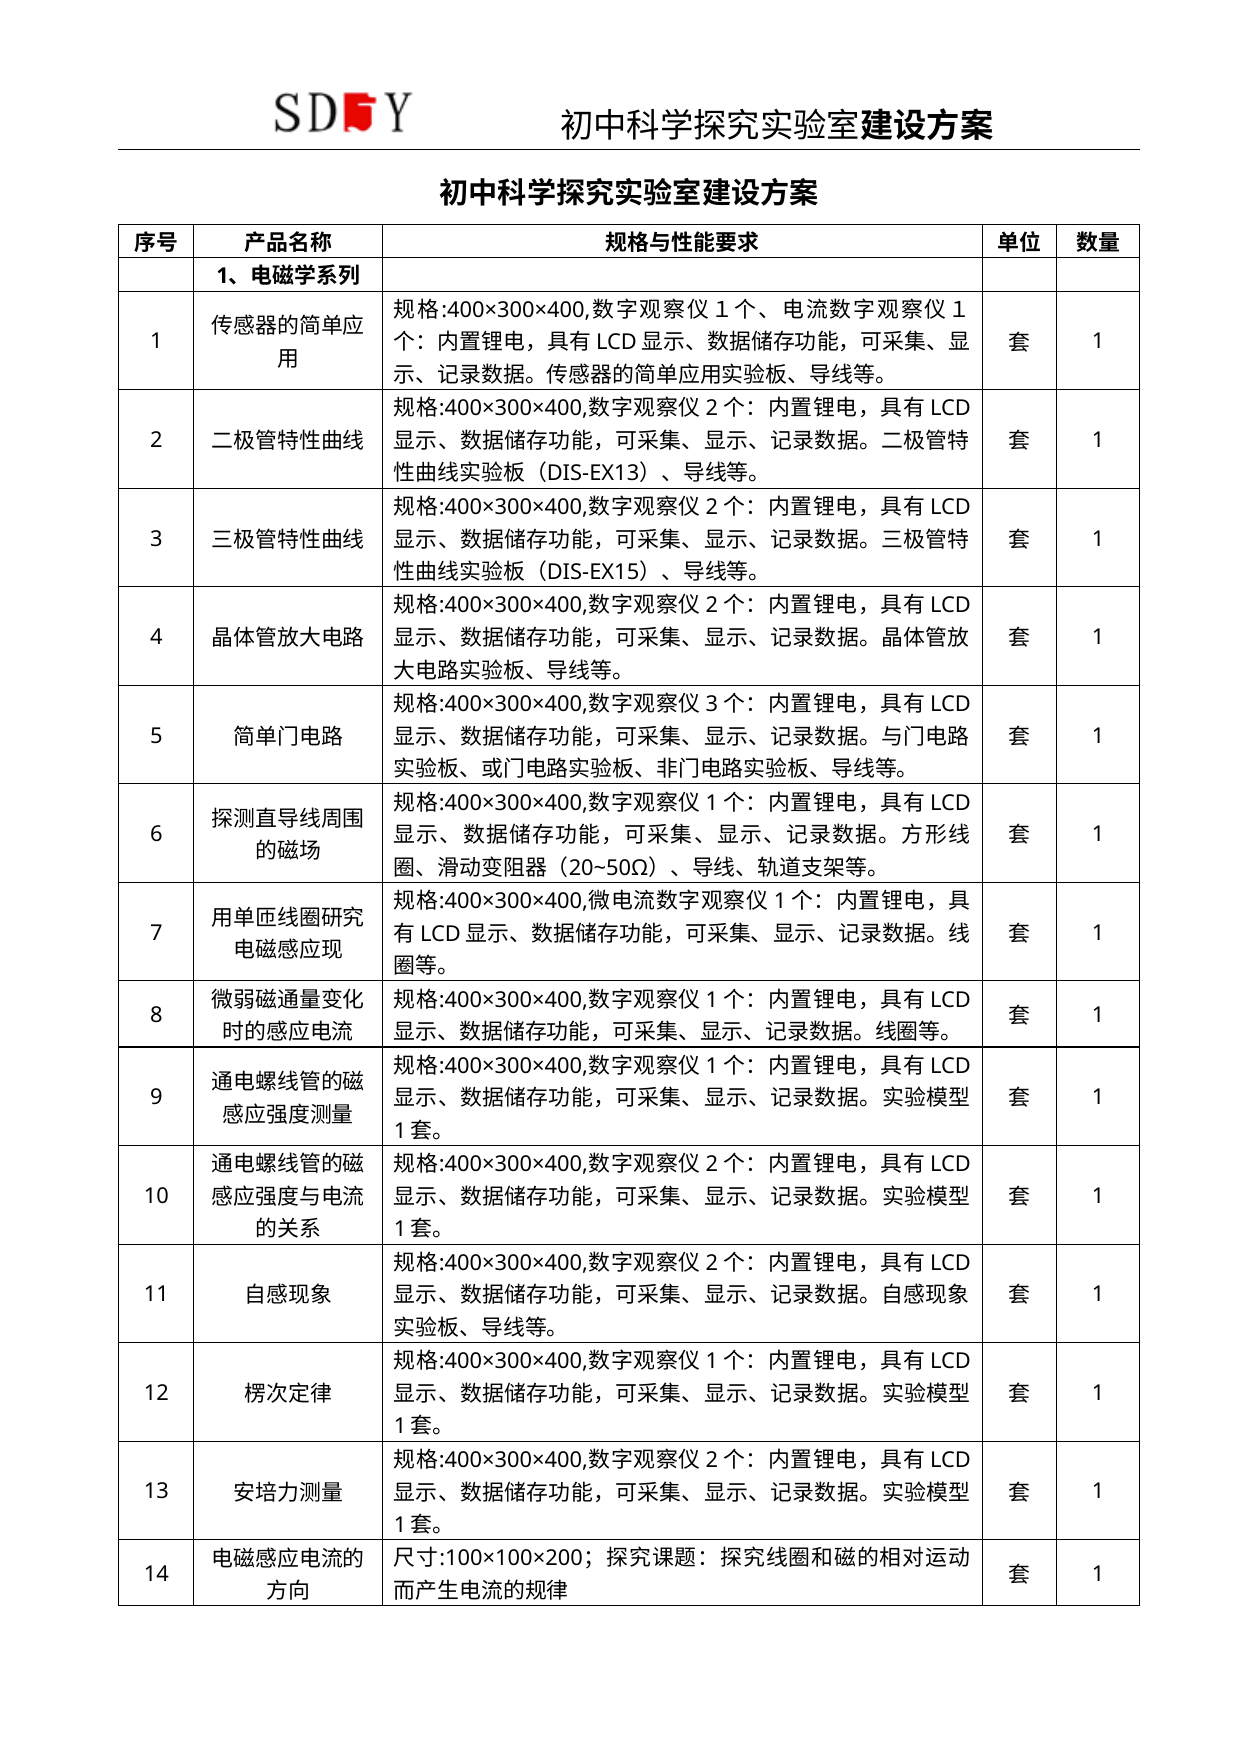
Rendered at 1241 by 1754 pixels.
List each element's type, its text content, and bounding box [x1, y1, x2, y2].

text 初中科学探究实验室建设方案 [118, 158, 1140, 223]
table_cell 4 [119, 587, 193, 685]
table_cell 楞次定律 [194, 1343, 382, 1441]
table_cell 套 [983, 981, 1056, 1046]
table_cell 二极管特性曲线 [194, 390, 382, 488]
table_cell 1 [1057, 587, 1139, 685]
table_cell 三极管特性曲线 [194, 489, 382, 586]
table_cell 简单门电路 [194, 686, 382, 783]
table_cell 1 [1057, 292, 1139, 389]
table_cell 1 [119, 292, 193, 389]
table_cell 通电螺线管的磁感应强度测量 [194, 1048, 382, 1145]
table_cell 14 [119, 1540, 193, 1605]
table_cell 规格:400×300×400,数字观察仪2个：内置锂电，具有LCD显示、数据储存功能，可采集、显示、记录数据。自感现象实验板、导线等。 [383, 1245, 982, 1342]
table_cell 套 [983, 292, 1056, 389]
table_cell 套 [983, 1442, 1056, 1539]
table_cell 套 [983, 784, 1056, 882]
table_cell 5 [119, 686, 193, 783]
table_cell 7 [119, 883, 193, 980]
table_cell 13 [119, 1442, 193, 1539]
table_header 产品名称 [194, 225, 382, 257]
table_header 数量 [1057, 225, 1139, 257]
table_cell 自感现象 [194, 1245, 382, 1342]
table_cell 12 [119, 1343, 193, 1441]
table_cell 规格:400×300×400,数字观察仪2个：内置锂电，具有LCD显示、数据储存功能，可采集、显示、记录数据。二极管特性曲线实验板（DIS-EX13）、导线等。 [383, 390, 982, 488]
table_cell 规格:400×300×400,数字观察仪１个、电流数字观察仪１个：内置锂电，具有LCD显示、数据储存功能，可采集、显示、记录数据。传感器的简单应用实验板、导线等。 [383, 292, 982, 389]
table_cell 规格:400×300×400,数字观察仪1个：内置锂电，具有LCD显示、数据储存功能，可采集、显示、记录数据。线圈等。 [383, 981, 982, 1046]
table_cell 套 [983, 883, 1056, 980]
table_cell 6 [119, 784, 193, 882]
table_cell 1 [1057, 686, 1139, 783]
table_cell 2 [119, 390, 193, 488]
table_cell 套 [983, 489, 1056, 586]
table_cell 微弱磁通量变化时的感应电流 [194, 981, 382, 1046]
table_cell 1 [1057, 1048, 1139, 1145]
table_cell 套 [983, 1245, 1056, 1342]
table_cell 探测直导线周围的磁场 [194, 784, 382, 882]
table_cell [383, 1540, 982, 1605]
table_cell 1 [1057, 784, 1139, 882]
table_cell 8 [119, 981, 193, 1046]
table_cell 规格:400×300×400,微电流数字观察仪1个：内置锂电，具有LCD显示、数据储存功能，可采集、显示、记录数据。线圈等。 [383, 883, 982, 980]
table_cell 1 [1057, 489, 1139, 586]
table_cell 套 [983, 686, 1056, 783]
table_cell 套 [983, 1146, 1056, 1243]
picture [265, 88, 416, 137]
table_cell 规格:400×300×400,数字观察仪3个：内置锂电，具有LCD显示、数据储存功能，可采集、显示、记录数据。与门电路实验板、或门电路实验板、非门电路实验板、导线等。 [383, 686, 982, 783]
table_cell 1 [1057, 1343, 1139, 1441]
table_cell [983, 258, 1056, 291]
table_header 单位 [983, 225, 1056, 257]
table_cell 规格:400×300×400,数字观察仪2个：内置锂电，具有LCD显示、数据储存功能，可采集、显示、记录数据。三极管特性曲线实验板（DIS-EX15）、导线等。 [383, 489, 982, 586]
table_cell 3 [119, 489, 193, 586]
table_cell 规格:400×300×400,数字观察仪2个：内置锂电，具有LCD显示、数据储存功能，可采集、显示、记录数据。实验模型1套。 [383, 1442, 982, 1539]
table_cell 套 [983, 587, 1056, 685]
table_cell [383, 258, 982, 291]
table_cell 1 [1057, 1245, 1139, 1342]
table_cell 1 [1057, 390, 1139, 488]
table_cell 套 [983, 1540, 1056, 1605]
table_cell 套 [983, 1343, 1056, 1441]
table_cell 规格:400×300×400,数字观察仪2个：内置锂电，具有LCD显示、数据储存功能，可采集、显示、记录数据。实验模型1套。 [383, 1146, 982, 1243]
table_cell 1 [1057, 1442, 1139, 1539]
table_cell 套 [983, 390, 1056, 488]
table_cell 用单匝线圈研究电磁感应现 [194, 883, 382, 980]
table_cell 规格:400×300×400,数字观察仪2个：内置锂电，具有LCD显示、数据储存功能，可采集、显示、记录数据。晶体管放大电路实验板、导线等。 [383, 587, 982, 685]
table_header 规格与性能要求 [383, 225, 982, 257]
table_cell 1 [1057, 1146, 1139, 1243]
table_cell 晶体管放大电路 [194, 587, 382, 685]
table_cell 11 [119, 1245, 193, 1342]
table_cell 传感器的简单应用 [194, 292, 382, 389]
table_cell 通电螺线管的磁感应强度与电流的关系 [194, 1146, 382, 1243]
table_cell 1 [1057, 883, 1139, 980]
table_cell 9 [119, 1048, 193, 1145]
table_cell 1、电磁学系列 [194, 258, 382, 291]
table_cell 套 [983, 1048, 1056, 1145]
table_cell 规格:400×300×400,数字观察仪1个：内置锂电，具有LCD显示、数据储存功能，可采集、显示、记录数据。实验模型1套。 [383, 1343, 982, 1441]
table_cell [119, 258, 193, 291]
table_cell 规格:400×300×400,数字观察仪1个：内置锂电，具有LCD显示、数据储存功能，可采集、显示、记录数据。方形线圈、滑动变阻器（20~50Ω）、导线、轨道支架等。 [383, 784, 982, 882]
table_header 序号 [119, 225, 193, 257]
table_cell 10 [119, 1146, 193, 1243]
table_cell 1 [1057, 981, 1139, 1046]
table_cell [1057, 258, 1139, 291]
table_cell 规格:400×300×400,数字观察仪1个：内置锂电，具有LCD显示、数据储存功能，可采集、显示、记录数据。实验模型1套。 [383, 1048, 982, 1145]
table_cell 1 [1057, 1540, 1139, 1605]
table_cell 电磁感应电流的方向 [194, 1540, 382, 1605]
table_cell 安培力测量 [194, 1442, 382, 1539]
